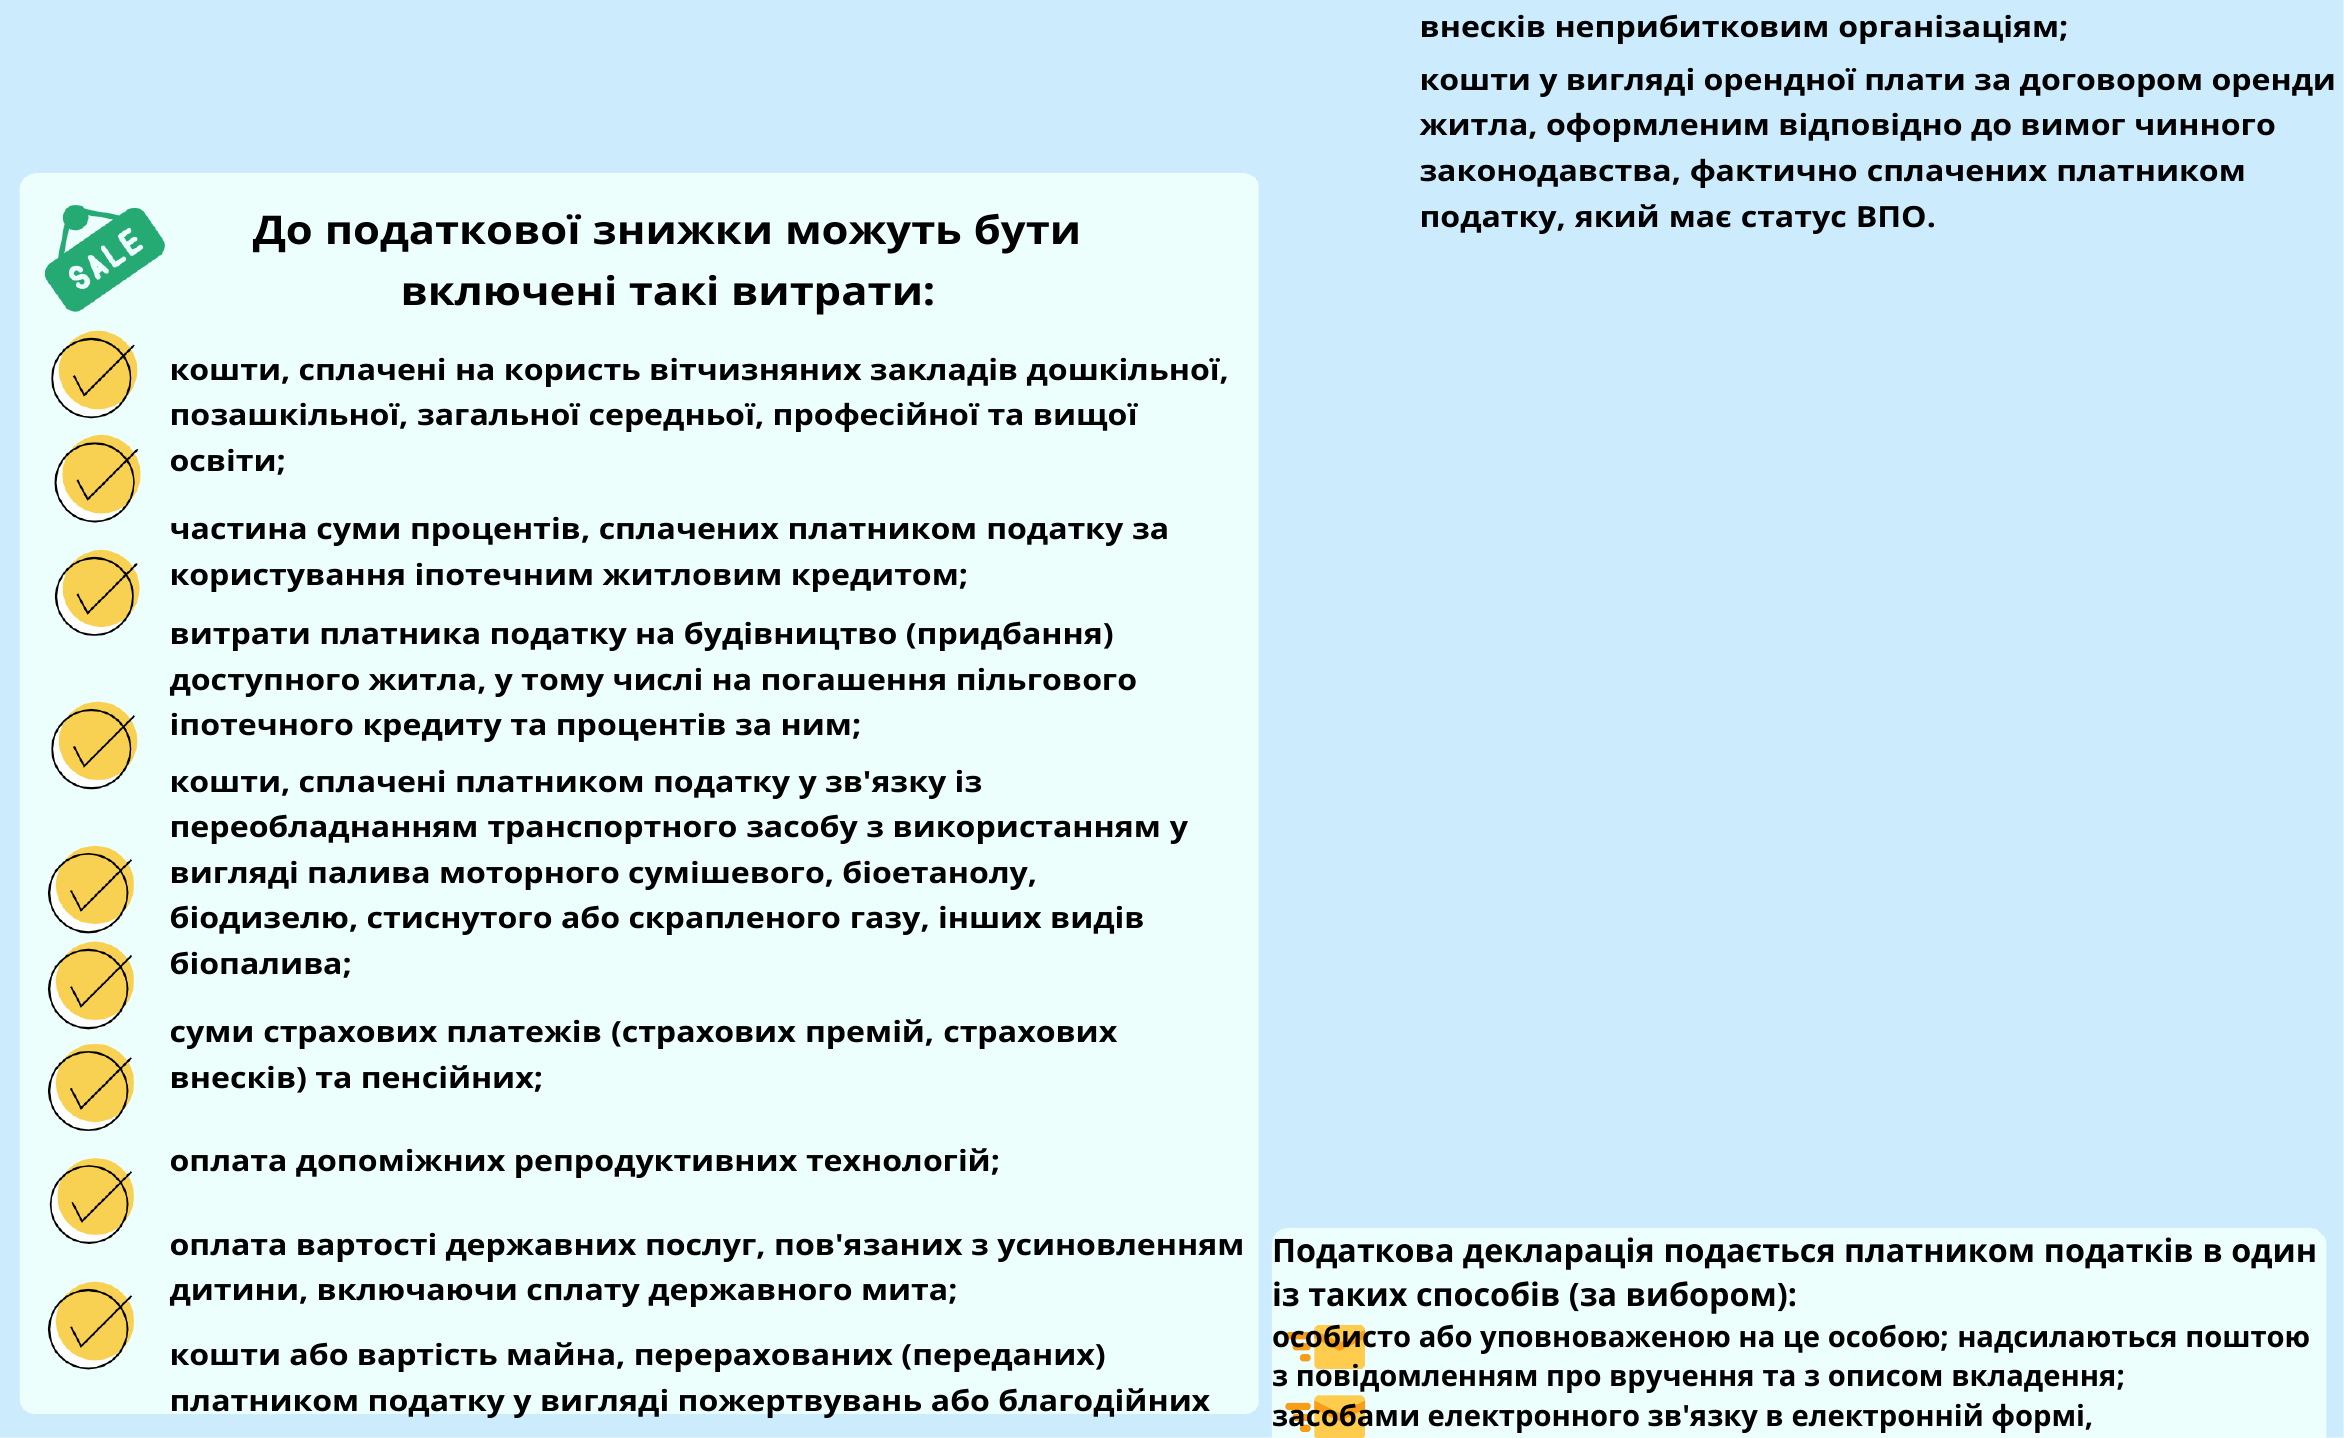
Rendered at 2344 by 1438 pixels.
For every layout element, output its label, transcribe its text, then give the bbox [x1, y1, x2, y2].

text кошти, сплачені платником податку у зв'язку із переобладнанням транспортного засобу з використанням у вигляді палива моторного сумішевого, біоетанолу, біодизелю, стиснутого або скрапленого газу, інших видів біопалива; [169, 761, 1229, 983]
text кошти або вартість майна, перерахованих (переданих) платником податку у вигляді пожертвувань або благодійних внесків неприбитковим організаціям; [169, 1334, 1254, 1420]
text кошти у вигляді орендної плати за договором оренди житла, оформленим відповідно до вимог чинного законодавства, фактично сплачених платником податку, який має статус ВПО. [1419, 59, 2337, 236]
title До податкової знижки можуть бути включені такі витрати: [253, 202, 1254, 317]
text витрати платника податку на будівництво (придбання) доступного житла, у тому числі на погашення пільгового іпотечного кредиту та процентів за ним; [169, 613, 1254, 744]
text оплата вартості державних послуг, пов'язаних з усиновленням дитини, включаючи сплату державного мита; [169, 1224, 1254, 1309]
text кошти або вартість майна, перерахованих (переданих) платником податку у вигляді пожертвувань або благодійних внесків неприбитковим організаціям; [1419, 6, 2337, 46]
text частина суми процентів, сплачених платником податку за користування іпотечним житловим кредитом; [169, 508, 1254, 594]
text оплата допоміжних репродуктивних технологій; [169, 1141, 1254, 1180]
picture [19, 173, 1259, 1414]
text кошти, сплачені на користь вітчизняних закладів дошкільної, позашкільної, загальної середньої, професійної та вищої освіти; [169, 349, 1254, 480]
text суми страхових платежів (страхових премій, страхових внесків) та пенсійних; [169, 1012, 1229, 1097]
